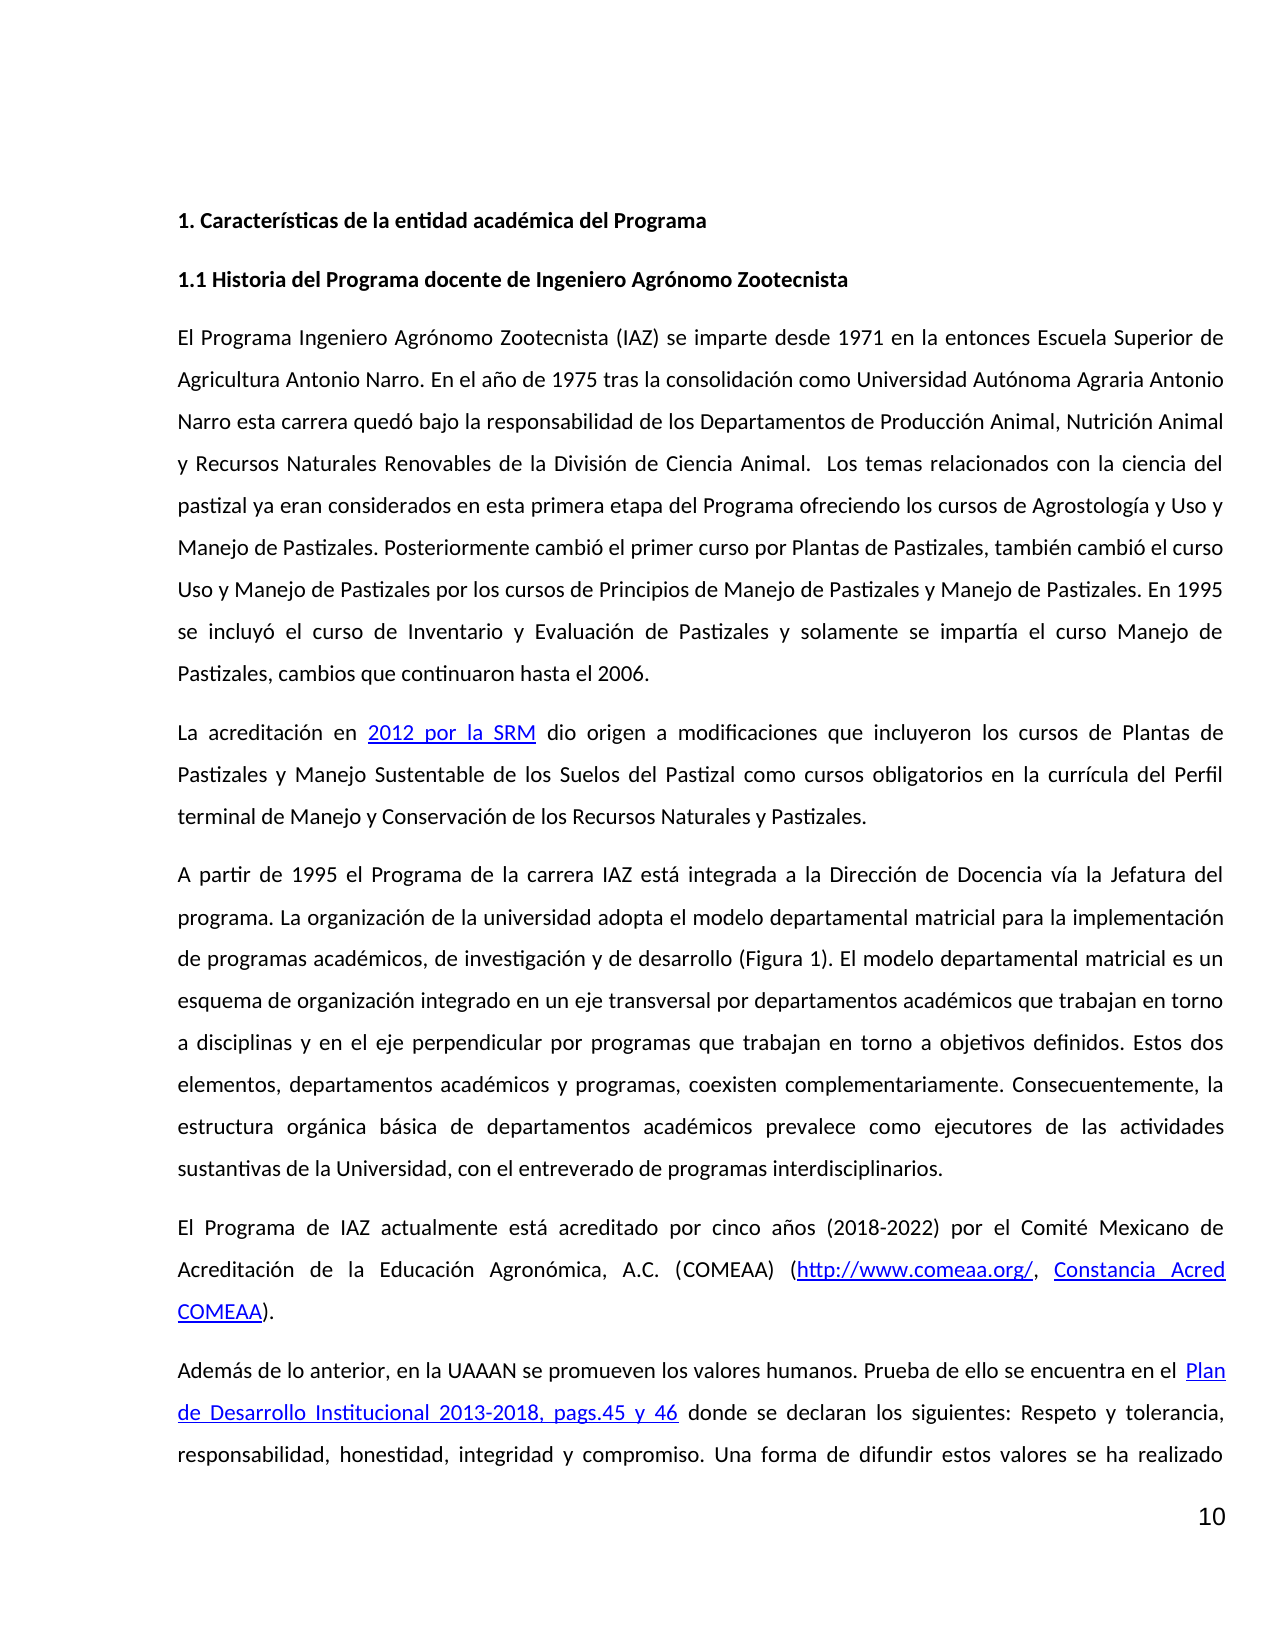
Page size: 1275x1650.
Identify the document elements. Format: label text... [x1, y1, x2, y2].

text El Programa de IAZ actualmente está acreditado por cinco años (2018-2022) por el Comité Mexicano de Acreditación de la Educación Agronómica, A.C. (COMEAA) (http://www.comeaa.org/, Constancia Acred COMEAA). [177, 1213, 1226, 1325]
text A partir de 1995 el Programa de la carrera IAZ está integrada a la Dirección de Docencia vía la Jefatura del programa. La organización de la universidad adopta el modelo departamental matricial para la implementación de programas académicos, de investigación y de desarrollo (Figura 1). El modelo departamental matricial es un esquema de organización integrado en un eje transversal por departamentos académicos que trabajan en torno a disciplinas y en el eje perpendicular por programas que trabajan en torno a objetivos definidos. Estos dos elementos, departamentos académicos y programas, coexisten complementariamente. Consecuentemente, la estructura orgánica básica de departamentos académicos prevalece como ejecutores de las actividades sustantivas de la Universidad, con el entreverado de programas interdisciplinarios. [177, 861, 1226, 1182]
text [177, 1356, 1226, 1468]
text La acreditación en 2012 por la SRM dio origen a modificaciones que incluyeron los cursos de Plantas de Pastizales y Manejo Sustentable de los Suelos del Pastizal como cursos obligatorios en la currícula del Perfil terminal de Manejo y Conservación de los Recursos Naturales y Pastizales. [177, 718, 1226, 830]
text El Programa Ingeniero Agrónomo Zootecnista (IAZ) se imparte desde 1971 en la entonces Escuela Superior de Agricultura Antonio Narro. En el año de 1975 tras la consolidación como Universidad Autónoma Agraria Antonio Narro esta carrera quedó bajo la responsabilidad de los Departamentos de Producción Animal, Nutrición Animal y Recursos Naturales Renovables de la División de Ciencia Animal. Los temas relacionados con la ciencia del pastizal ya eran considerados en esta primera etapa del Programa ofreciendo los cursos de Agrostología y Uso y Manejo de Pastizales. Posteriormente cambió el primer curso por Plantas de Pastizales, también cambió el curso Uso y Manejo de Pastizales por los cursos de Principios de Manejo de Pastizales y Manejo de Pastizales. En 1995 se incluyó el curso de Inventario y Evaluación de Pastizales y solamente se impartía el curso Manejo de Pastizales, cambios que continuaron hasta el 2006. [177, 323, 1226, 687]
subtitle 1.1 Historia del Programa docente de Ingeniero Agrónomo Zootecnista [177, 265, 1226, 293]
subtitle 1. Características de la entidad académica del Programa [177, 206, 1226, 234]
